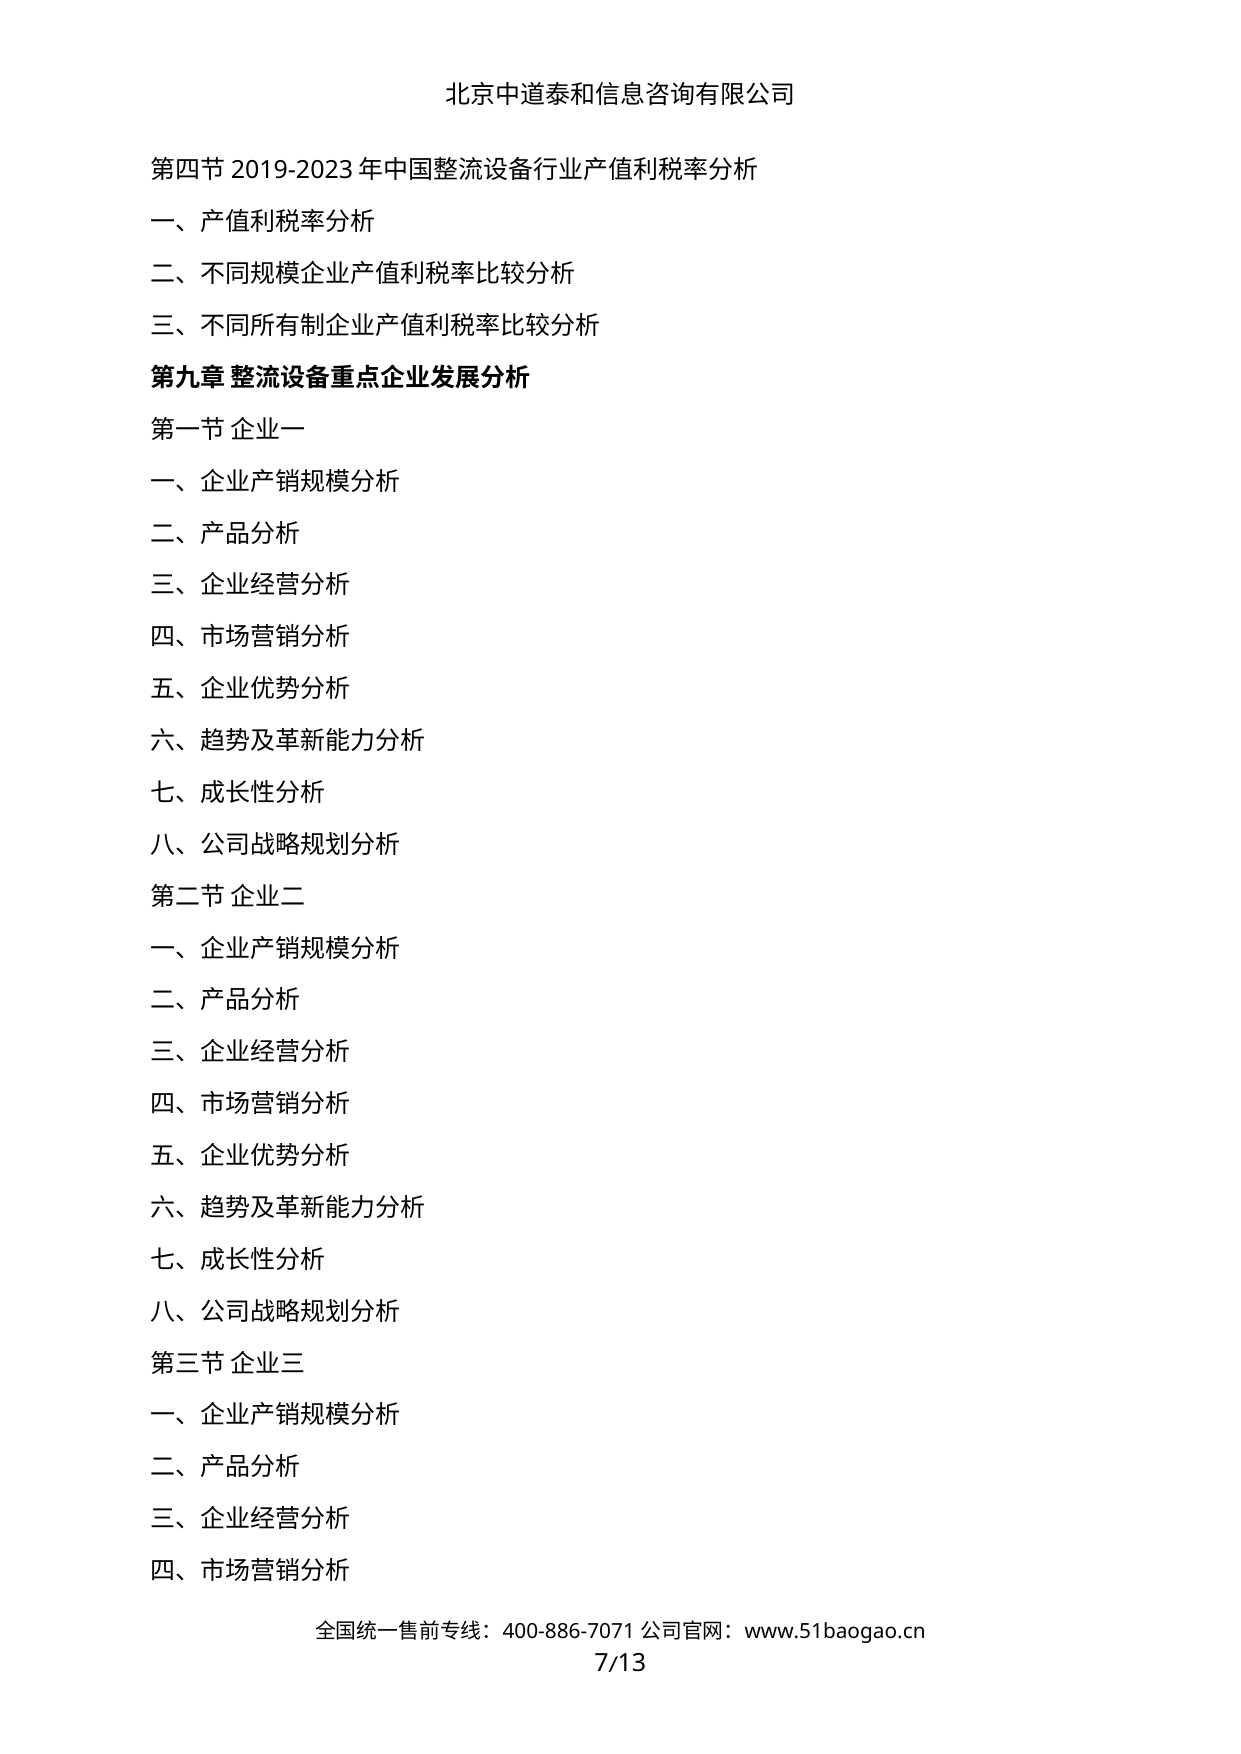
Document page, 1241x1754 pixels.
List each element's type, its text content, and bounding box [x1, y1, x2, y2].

text 第一节 企业一 [150, 409, 1090, 446]
text 一、企业产销规模分析 [150, 928, 1090, 964]
text 四、市场营销分析 [150, 617, 1090, 653]
text 六、趋势及革新能力分析 [150, 1187, 1090, 1224]
text 一、产值利税率分析 [150, 202, 1090, 238]
text 八、公司战略规划分析 [150, 1291, 1090, 1327]
text 一、企业产销规模分析 [150, 1395, 1090, 1431]
text 三、企业经营分析 [150, 565, 1090, 601]
text 第九章 整流设备重点企业发展分析 [150, 357, 1090, 394]
text 第三节 企业三 [150, 1343, 1090, 1379]
text 第四节 2019-2023年中国整流设备行业产值利税率分析 [150, 150, 1090, 186]
text 二、不同规模企业产值利税率比较分析 [150, 254, 1090, 290]
text 八、公司战略规划分析 [150, 824, 1090, 861]
text 七、成长性分析 [150, 772, 1090, 809]
text 二、产品分析 [150, 1447, 1090, 1483]
text 七、成长性分析 [150, 1239, 1090, 1276]
text 三、企业经营分析 [150, 1499, 1090, 1535]
text 一、企业产销规模分析 [150, 461, 1090, 497]
text 五、企业优势分析 [150, 1136, 1090, 1172]
text 二、产品分析 [150, 513, 1090, 549]
text 五、企业优势分析 [150, 669, 1090, 705]
text 六、趋势及革新能力分析 [150, 721, 1090, 757]
text 第二节 企业二 [150, 876, 1090, 912]
text 四、市场营销分析 [150, 1551, 1090, 1587]
text 四、市场营销分析 [150, 1084, 1090, 1120]
text 二、产品分析 [150, 980, 1090, 1016]
text 三、企业经营分析 [150, 1032, 1090, 1068]
text 三、不同所有制企业产值利税率比较分析 [150, 306, 1090, 342]
